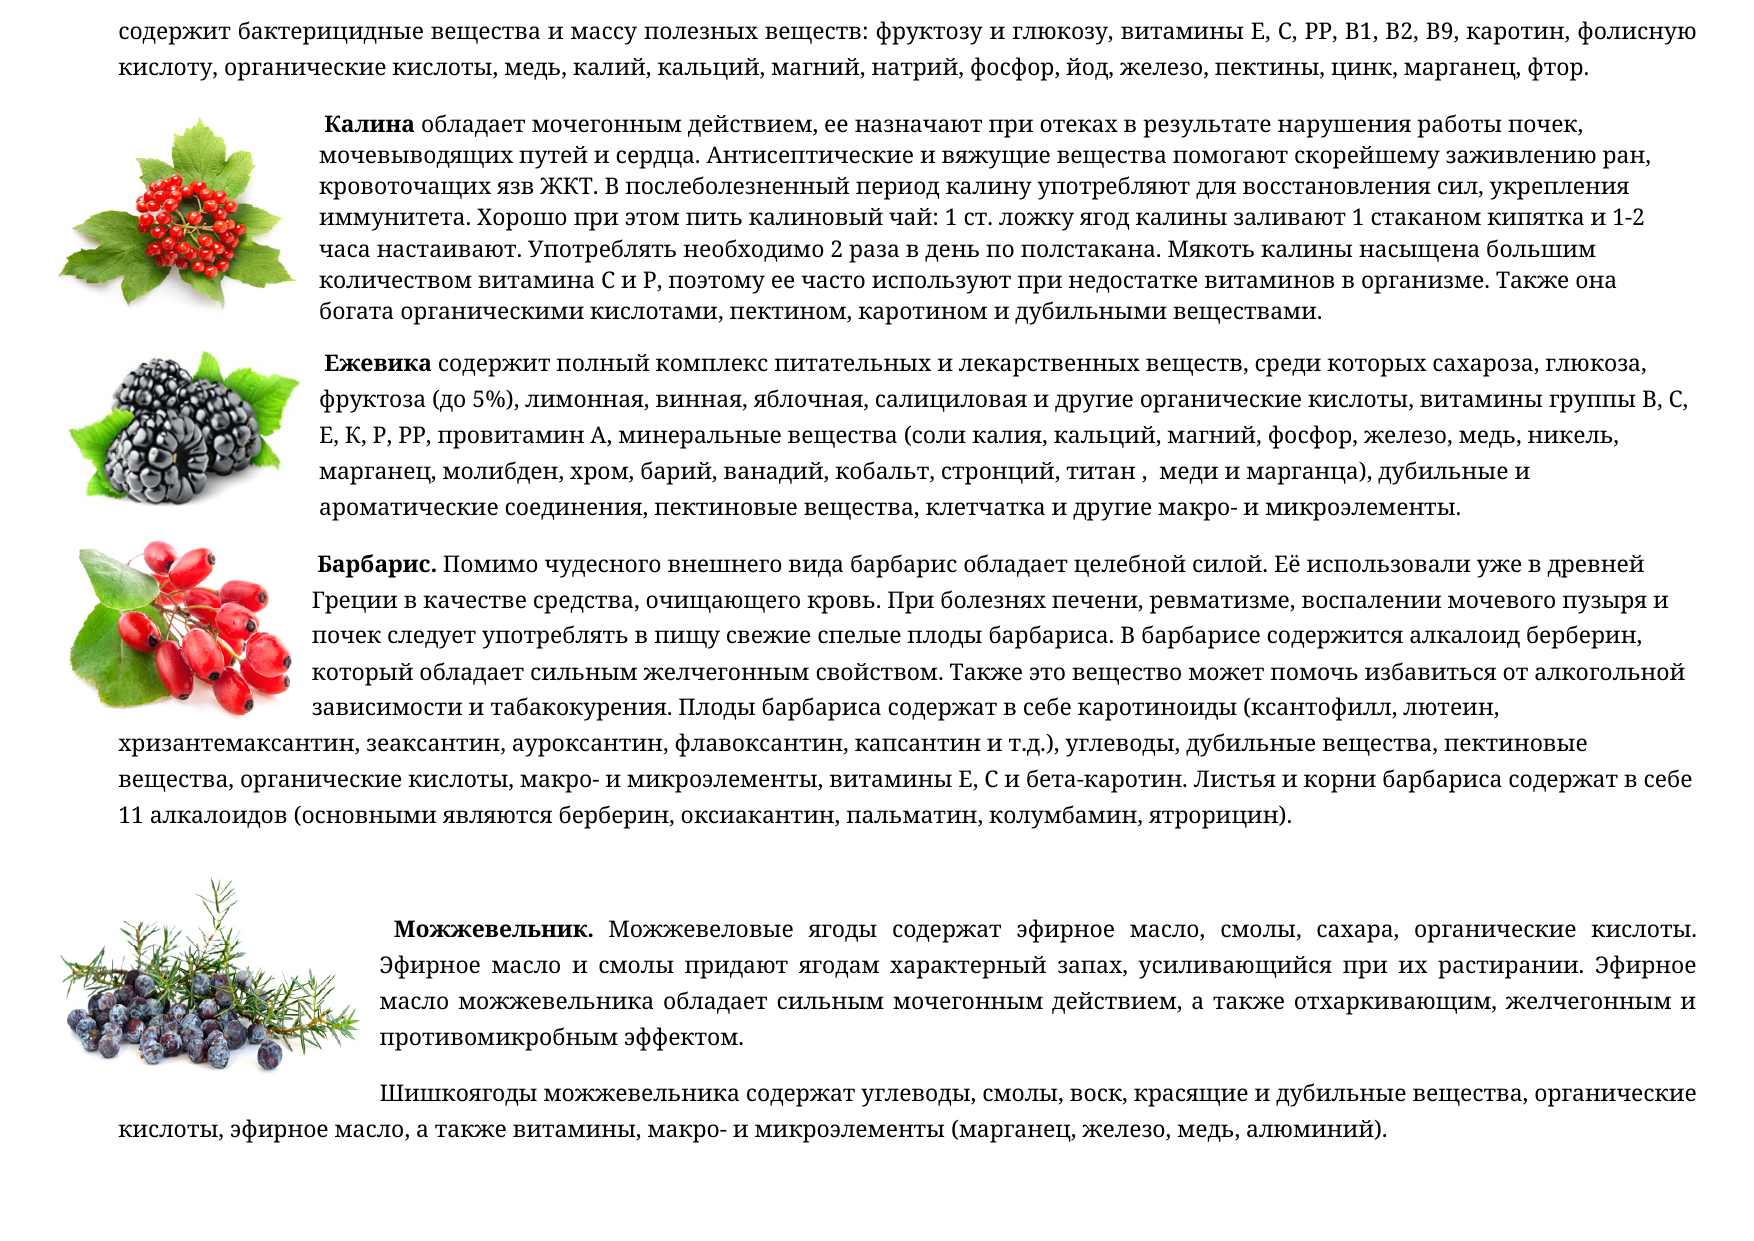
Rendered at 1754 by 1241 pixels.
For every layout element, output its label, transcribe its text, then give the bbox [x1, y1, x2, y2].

text Ежевика содержит полный комплекс питательных и лекарственных веществ, среди которых сахароза, глюкоза, фруктоза (до 5%), лимонная, винная, яблочная, салициловая и другие органические кислоты, витамины группы В, С, Е, К, Р, РР, провитамин А, минеральные вещества (соли калия, кальций, магний, фосфор, железо, медь, никель, марганец, молибден, хром, барий, ванадий, кобальт, стронций, титан , меди и марганца), дубильные и ароматические соединения, пектиновые вещества, клетчатка и другие макро- и микроэлементы. [118, 347, 1698, 522]
picture [67, 350, 300, 511]
picture [52, 115, 300, 317]
picture [67, 539, 293, 721]
text Калина обладает мочегонным действием, ее назначают при отеках в результате нарушения работы почек, мочевыводящих путей и сердца. Антисептические и вяжущие вещества помогают скорейшему заживлению ран, кровоточащих язв ЖКТ. В послеболезненный период калину употребляют для восстановления сил, укрепления иммунитета. Хорошо при этом пить калиновый чай: 1 ст. ложку ягод калины заливают 1 стаканом кипятка и 1-2 часа настаивают. Употреблять необходимо 2 раза в день по полстакана. Мякоть калины насыщена большим количеством витамина С и Р, поэтому ее часто используют при недостатке витаминов в организме. Также она богата органическими кислотами, пектином, каротином и дубильными веществами. [118, 107, 1698, 326]
text Барбарис. Помимо чудесного внешнего вида барбарис обладает целебной силой. Её использовали уже в древней Греции в качестве средства, очищающего кровь. При болезнях печени, ревматизме, воспалении мочевого пузыря и почек следует употреблять в пищу свежие спелые плоды барбариса. В барбарисе содержится алкалоид берберин, который обладает сильным желчегонным свойством. Также это вещество может помочь избавиться от алкогольной зависимости и табакокурения. Плоды барбариса содержат в себе каротиноиды (ксантофилл, лютеин, хризантемаксантин, зеаксантин, ауроксантин, флавоксантин, капсантин и т.д.), углеводы, дубильные вещества, пектиновые вещества, органические кислоты, макро- и микроэлементы, витамины Е, С и бета-каротин. Листья и корни барбариса содержат в себе 11 алкалоидов (основными являются берберин, оксиакантин, пальматин, колумбамин, ятрорицин). [118, 548, 1698, 830]
picture [57, 871, 361, 1079]
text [118, 15, 1698, 82]
text Можжевельник. Можжевеловые ягоды содержат эфирное масло, смолы, сахара, органические кислоты. Эфирное масло и смолы придают ягодам характерный запах, усиливающийся при их растирании. Эфирное масло можжевельника обладает сильным мочегонным действием, а также отхаркивающим, желчегонным и противомикробным эффектом. [361, 913, 1698, 1052]
text Шишкоягоды можжевельника содержат углеводы, смолы, воск, красящие и дубильные вещества, органические кислоты, эфирное масло, а также витамины, макро- и микроэлементы (марганец, железо, медь, алюминий). [118, 1077, 1698, 1144]
